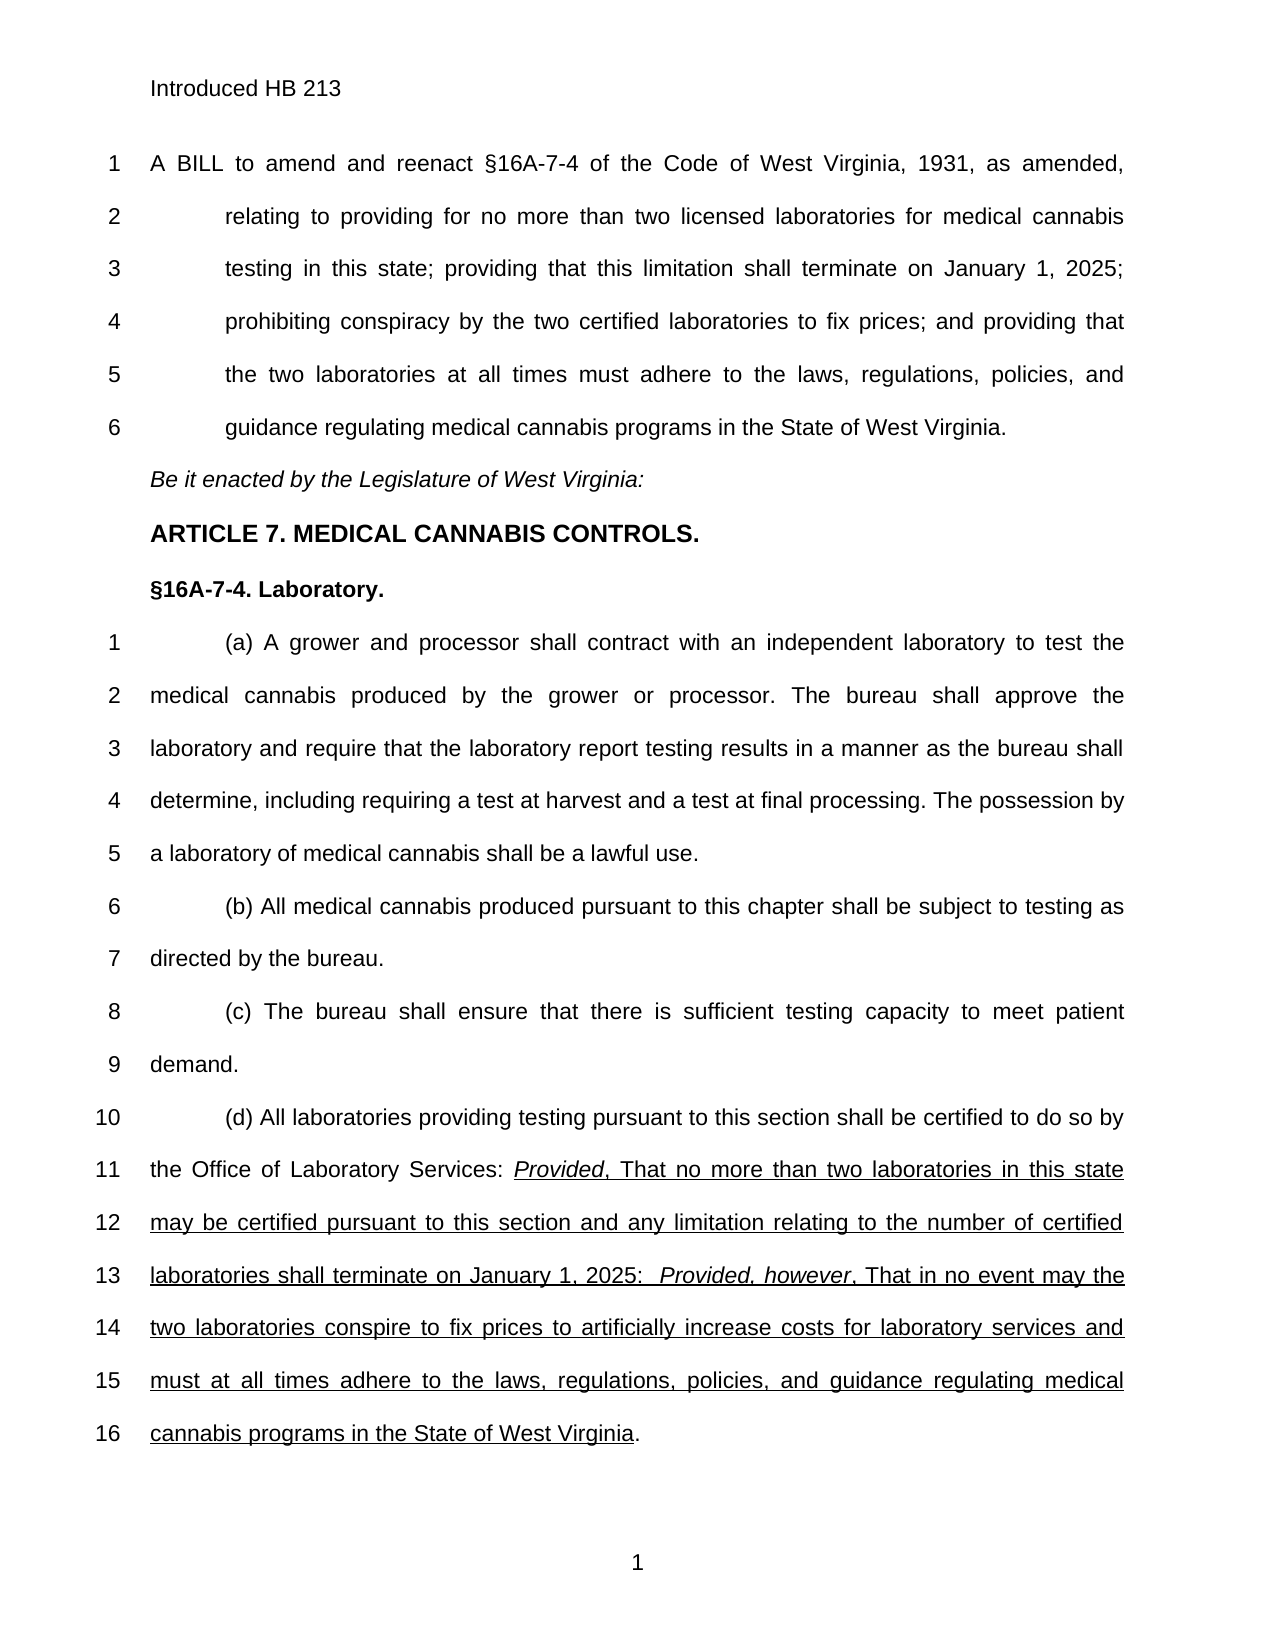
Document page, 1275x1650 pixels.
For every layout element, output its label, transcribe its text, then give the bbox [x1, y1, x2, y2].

text (d) All laboratories providing testing pursuant to this section shall be certified to do so by the Office of Laboratory Services: Provided, That no more than two laboratories in this state may be certified pursuant to this section and any limitation relating to the number of certified laboratories shall terminate on January 1, 2025: Provided, however, That in no event may the two laboratories conspire to fix prices to artificially increase costs for laboratory services and must at all times adhere to the laws, regulations, policies, and guidance regulating medical cannabis programs in the State of West Virginia. [150, 1103, 1125, 1284]
text (d) All laboratories providing testing pursuant to this section shall be certified to do so by the Office of Laboratory Services: Provided, That no more than two laboratories in this state may be certified pursuant to this section and any limitation relating to the number of certified laboratories shall terminate on January 1, 2025: Provided, however, That in no event may the two laboratories conspire to fix prices to artificially increase costs for laboratory services and must at all times adhere to the laws, regulations, policies, and guidance regulating medical cannabis programs in the State of West Virginia. [150, 1286, 1125, 1337]
text (a) A grower and processor shall contract with an independent laboratory to test the medical cannabis produced by the grower or processor. The bureau shall approve the laboratory and require that the laboratory report testing results in a manner as the bureau shall determine, including requiring a test at harvest and a test at final processing. The possession by a laboratory of medical cannabis shall be a lawful use. [150, 629, 1125, 866]
subtitle ARTICLE 7. MEDICAL CANNABIS CONTROLS. [150, 519, 1125, 548]
text (c) The bureau shall ensure that there is sufficient testing capacity to meet patient demand. [150, 998, 1125, 1077]
title A BILL to amend and reenact §16A-7-4 of the Code of West Virginia, 1931, as amended, relating to providing for no more than two licensed laboratories for medical cannabis testing in this state; providing that this limitation shall terminate on January 1, 2025; prohibiting conspiracy by the two certified laboratories to fix prices; and providing that the two laboratories at all times must adhere to the laws, regulations, policies, and guidance regulating medical cannabis programs in the State of West Virginia. [150, 150, 1125, 440]
text (b) All medical cannabis produced pursuant to this chapter shall be subject to testing as directed by the bureau. [150, 893, 1125, 972]
subtitle §16A-7-4. Laboratory. [150, 576, 1125, 603]
text (d) All laboratories providing testing pursuant to this section shall be certified to do so by the Office of Laboratory Services: Provided, That no more than two laboratories in this state may be certified pursuant to this section and any limitation relating to the number of certified laboratories shall terminate on January 1, 2025: Provided, however, That in no event may the two laboratories conspire to fix prices to artificially increase costs for laboratory services and must at all times adhere to the laws, regulations, policies, and guidance regulating medical cannabis programs in the State of West Virginia. [150, 1338, 1125, 1446]
text Be it enacted by the Legislature of West Virginia: [150, 466, 1125, 493]
